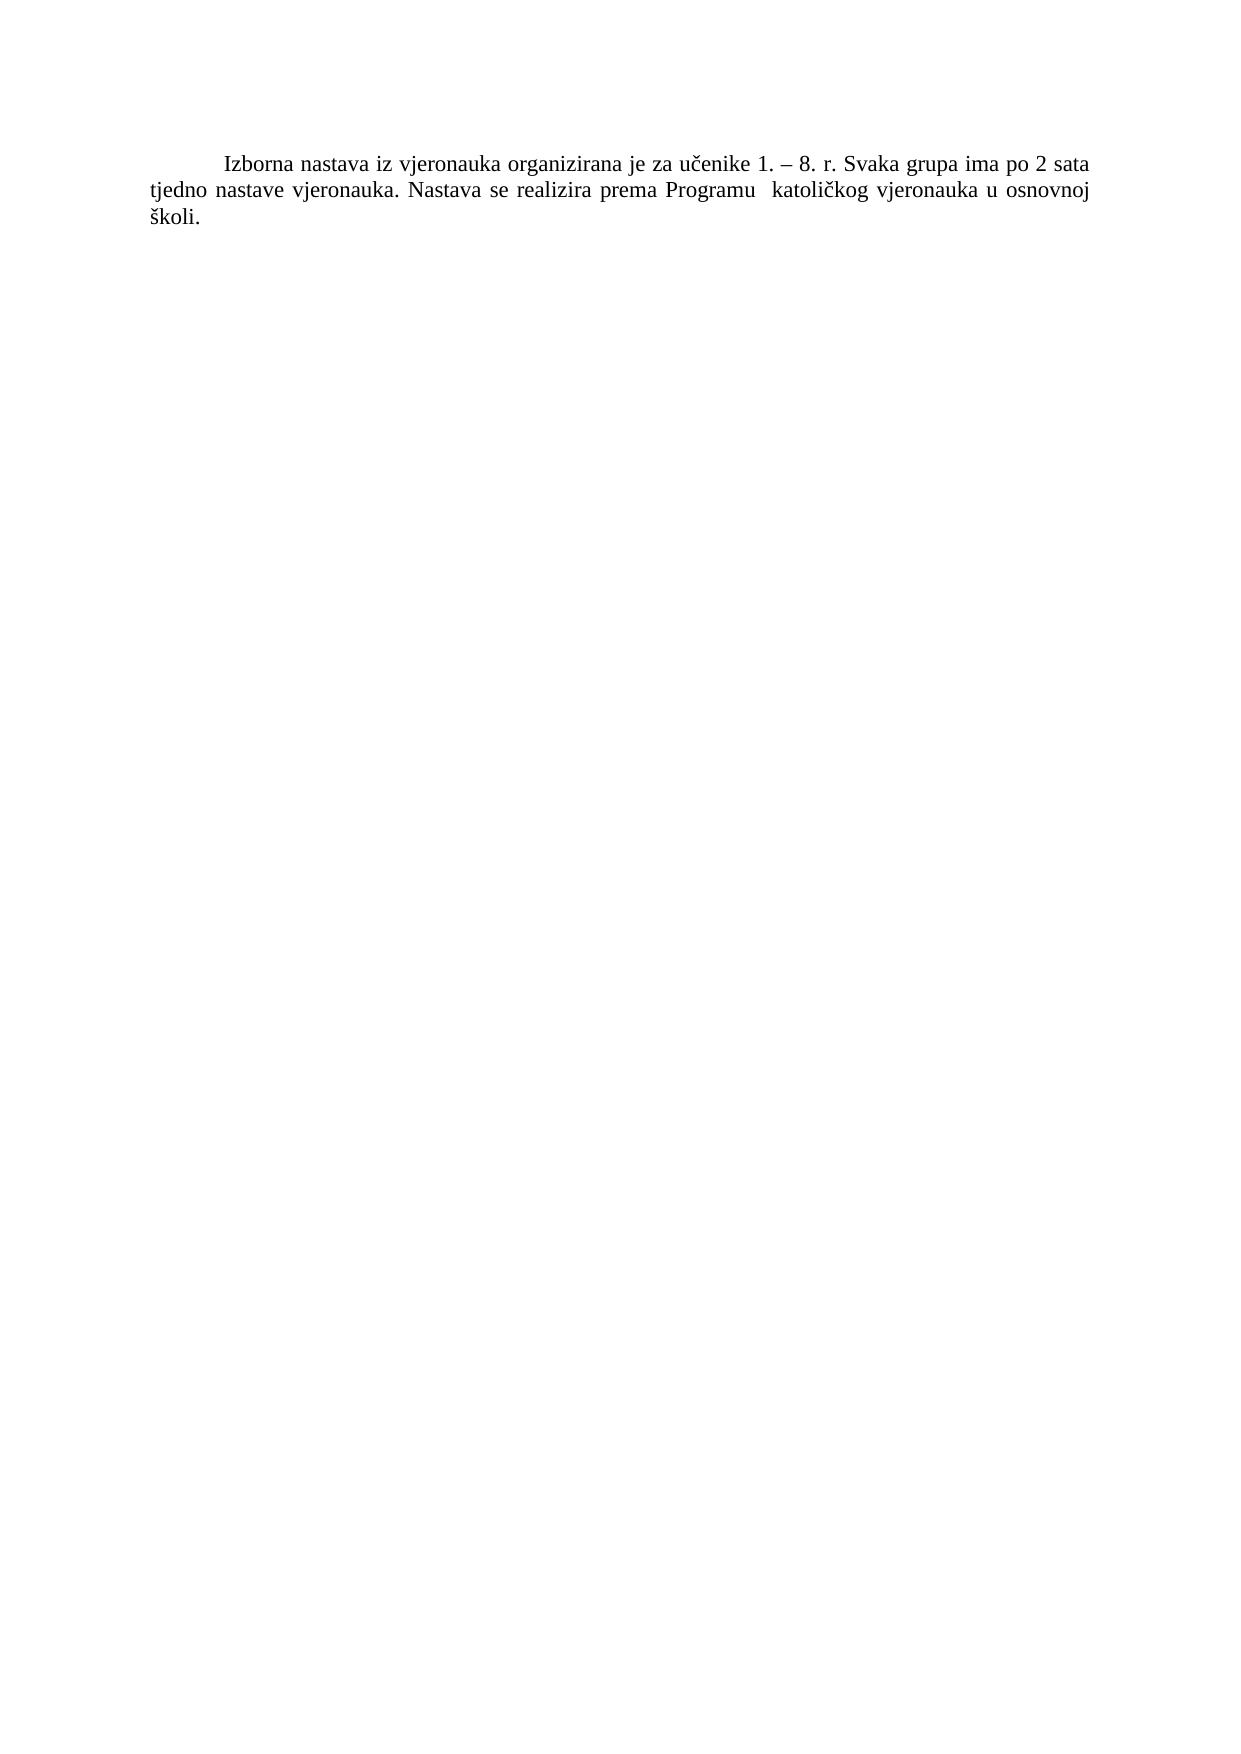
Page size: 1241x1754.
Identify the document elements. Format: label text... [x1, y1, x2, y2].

text Izborna nastava iz vjeronauka organizirana je za učenike 1. – 8. r. Svaka grupa ima po 2 sata tjedno nastave vjeronauka. Nastava se realizira prema Programu katoličkog vjeronauka u osnovnoj školi. [150, 150, 1090, 229]
